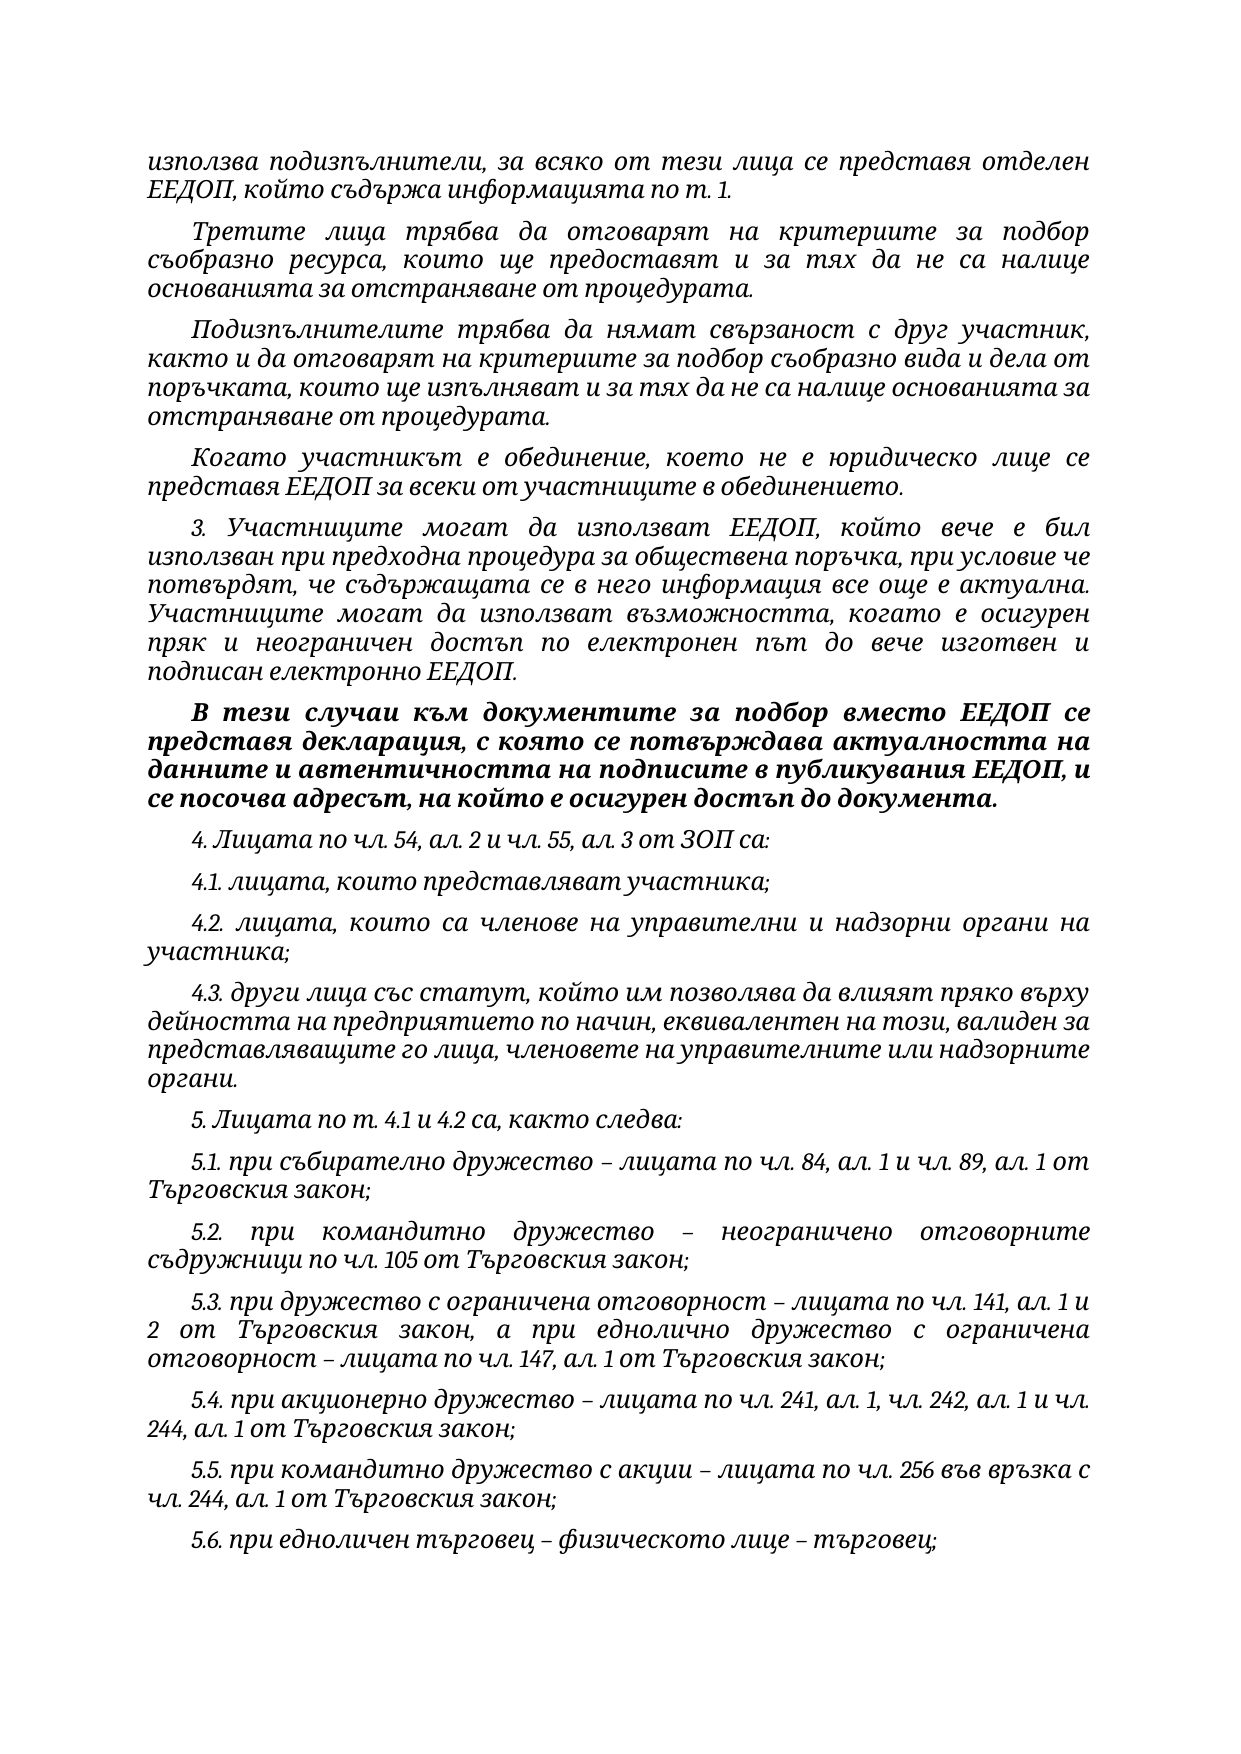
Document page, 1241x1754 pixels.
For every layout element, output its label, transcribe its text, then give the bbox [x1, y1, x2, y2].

text 5.4. при акционерно дружество – лицата по чл. 241, ал. 1, чл. 242, ал. 1 и чл. 244, ал. 1 от Търговския закон; [147, 1386, 1093, 1444]
text В тези случаи към документите за подбор вместо ЕЕДОП се представя декларация, с която се потвърждава актуалността на данните и автентичността на подписите в публикувания ЕЕДОП, и се посочва адресът, на който е осигурен достъп до документа. [147, 699, 1093, 814]
text Подизпълнителите трябва да нямат свързаност с друг участник, както и да отговарят на критериите за подбор съобразно вида и дела от поръчката, които ще изпълняват и за тях да не са налице основанията за отстраняване от процедурата. [147, 316, 1093, 431]
text 4.2. лицата, които са членове на управителни и надзорни органи на участника; [147, 909, 1093, 966]
text 5.6. при едноличен търговец – физическото лице – търговец; [147, 1526, 1093, 1555]
text Третите лица трябва да отговарят на критериите за подбор съобразно ресурса, които ще предоставят и за тях да не са налице основанията за отстраняване от процедурата. [147, 218, 1093, 304]
text 5.2. при командитно дружество – неограничено отговорните съдружници по чл. 105 от Търговския закон; [147, 1218, 1093, 1275]
text Когато участникът е обединение, което не е юридическо лице се представя ЕЕДОП за всеки от участниците в обединението. [147, 444, 1093, 501]
text 5. Лицата по т. 4.1 и 4.2 са, както следва: [147, 1106, 1093, 1135]
text 4.1. лицата, които представляват участника; [147, 868, 1093, 896]
text 5.3. при дружество с ограничена отговорност – лицата по чл. 141, ал. 1 и 2 от Търговския закон, а при еднолично дружество с ограничена отговорност – лицата по чл. 147, ал. 1 от Търговския закон; [147, 1288, 1093, 1374]
text 5.5. при командитно дружество с акции – лицата по чл. 256 във връзка с чл. 244, ал. 1 от Търговския закон; [147, 1456, 1093, 1514]
text 4.3. други лица със статут, който им позволява да влияят пряко върху дейността на предприятието по начин, еквивалентен на този, валиден за представляващите го лица, членовете на управителните или надзорните органи. [147, 979, 1093, 1094]
text 4. Лицата по чл. 54, ал. 2 и чл. 55, ал. 3 от ЗОП са: [147, 826, 1093, 855]
text 5.1. при събирателно дружество – лицата по чл. 84, ал. 1 и чл. 89, ал. 1 от Търговския закон; [147, 1148, 1093, 1205]
text 3. Участниците могат да използват ЕЕДОП, който вече е бил използван при предходна процедура за обществена поръчка, при условие че потвърдят, че съдържащата се в него информация все още е актуална. Участниците могат да използват възможността, когато е осигурен пряк и неограничен достъп по електронен път до вече изготвен и подписан електронно ЕЕДОП. [147, 514, 1093, 686]
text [147, 148, 1093, 205]
